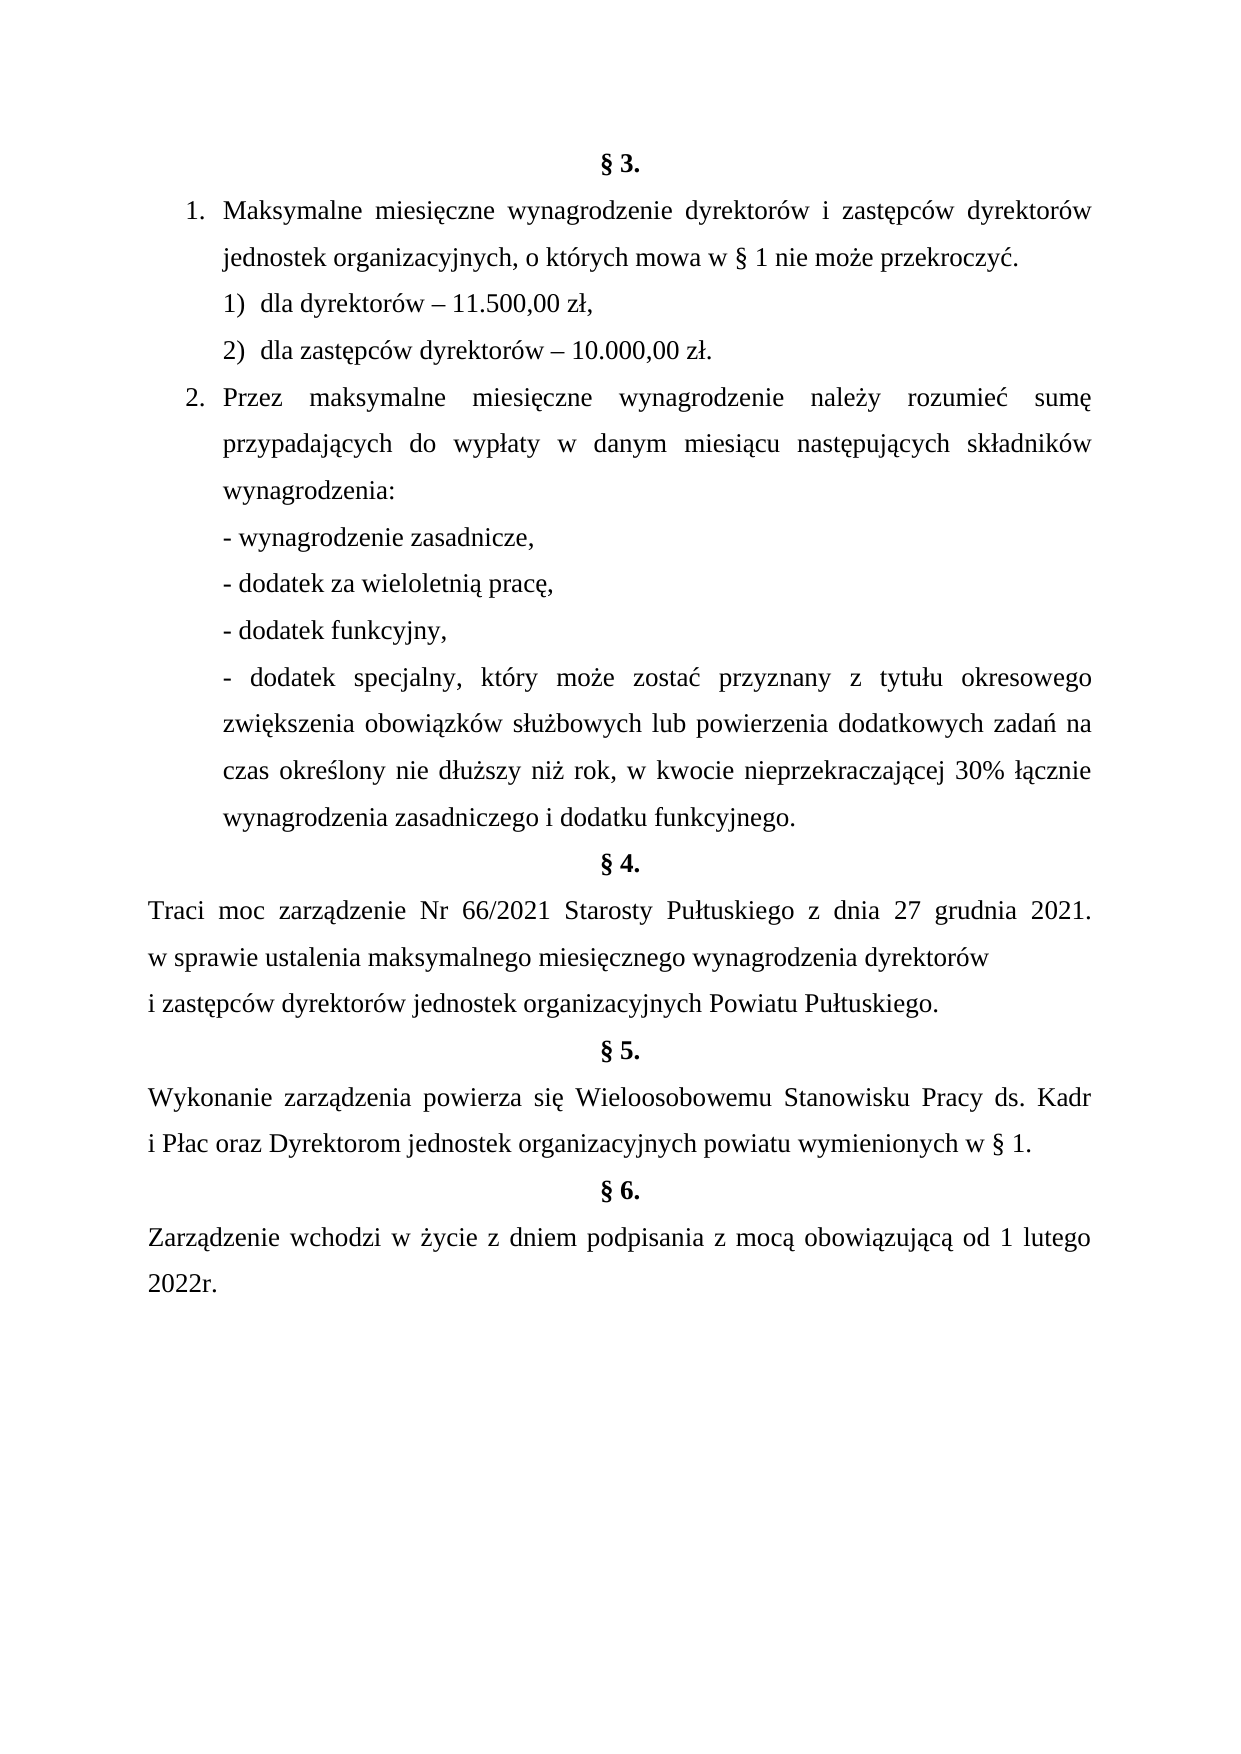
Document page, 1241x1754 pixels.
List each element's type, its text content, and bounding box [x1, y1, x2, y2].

list - wynagrodzenie zasadnicze, [223, 521, 1093, 552]
text § 6. [148, 1174, 1093, 1205]
text § 3. [148, 148, 1093, 179]
list - dodatek funkcyjny, [223, 614, 1093, 645]
list - dodatek za wieloletnią pracę, [223, 568, 1093, 599]
text § 5. [148, 1034, 1093, 1065]
list dla zastępców dyrektorów – 10.000,00 zł. [223, 334, 1093, 365]
text § 4. [148, 848, 1093, 879]
text Zarządzenie wchodzi w życie z dniem podpisania z mocą obowiązującą od 1 lutego 2022r. [148, 1221, 1093, 1299]
list Przez maksymalne miesięczne wynagrodzenie należy rozumieć sumę przypadających do wypłaty w danym miesiącu następujących składników wynagrodzenia: [185, 381, 1093, 505]
text Traci moc zarządzenie Nr 66/2021 Starosty Pułtuskiego z dnia 27 grudnia 2021. w sprawie ustalenia maksymalnego miesięcznego wynagrodzenia dyrektorów [148, 894, 1093, 972]
list dla dyrektorów – 11.500,00 zł, [223, 288, 1093, 319]
text Wykonanie zarządzenia powierza się Wieloosobowemu Stanowisku Pracy ds. Kadr i Płac oraz Dyrektorom jednostek organizacyjnych powiatu wymienionych w § 1. [148, 1081, 1093, 1159]
list - dodatek specjalny, który może zostać przyznany z tytułu okresowego zwiększenia obowiązków służbowych lub powierzenia dodatkowych zadań na czas określony nie dłuższy niż rok, w kwocie nieprzekraczającej 30% łącznie wynagrodzenia zasadniczego i dodatku funkcyjnego. [223, 661, 1093, 832]
list Maksymalne miesięczne wynagrodzenie dyrektorów i zastępców dyrektorów jednostek organizacyjnych, o których mowa w § 1 nie może przekroczyć. [185, 194, 1093, 272]
text i zastępców dyrektorów jednostek organizacyjnych Powiatu Pułtuskiego. [148, 988, 1093, 1019]
